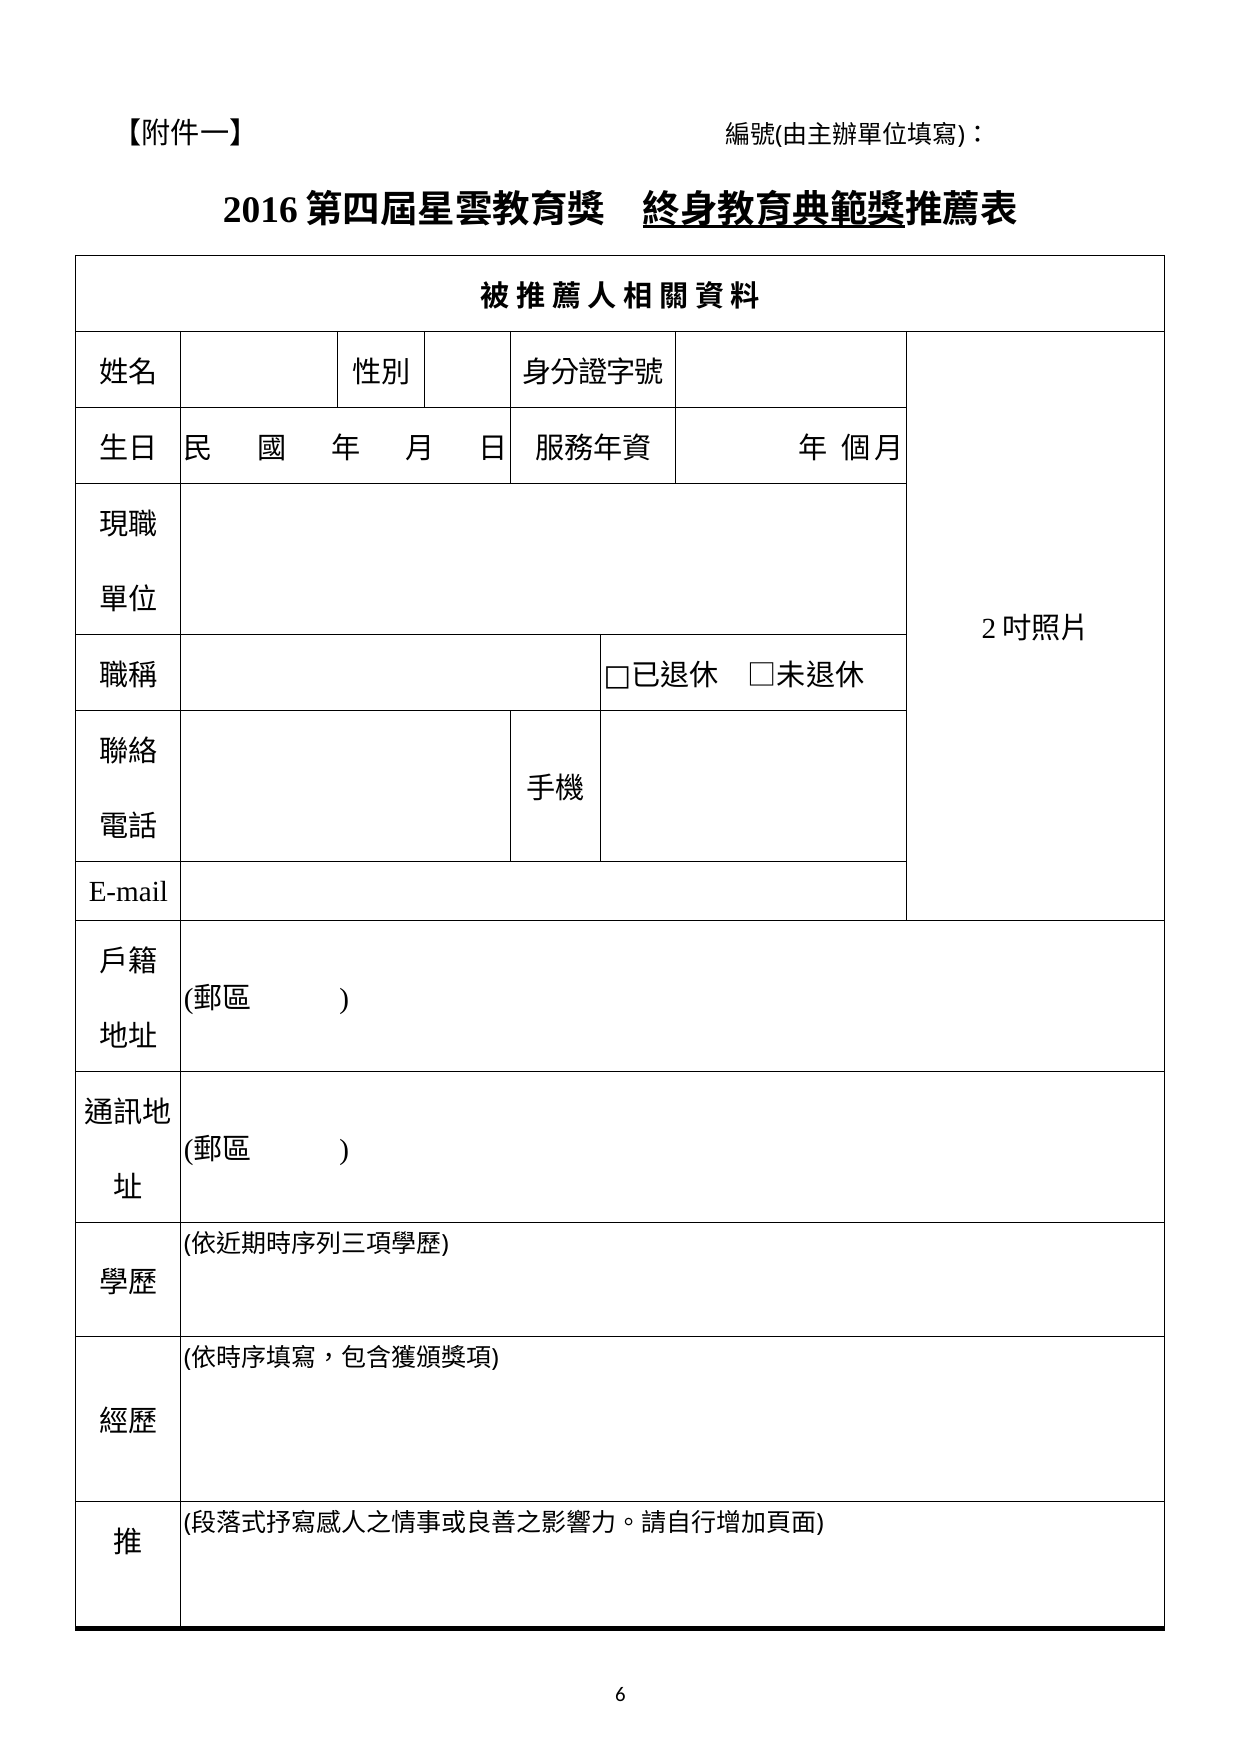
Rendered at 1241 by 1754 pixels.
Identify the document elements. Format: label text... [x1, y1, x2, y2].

table_cell 戶籍 地址 [76, 921, 180, 1071]
table_cell 性別 [338, 332, 424, 407]
table_cell 生日 [76, 408, 180, 483]
table_cell 推 薦 原 因 [76, 1502, 180, 1626]
text 【附件一】 編號(由主辦單位填寫)： [112, 93, 1128, 168]
table_cell [181, 711, 510, 861]
table_cell [181, 332, 337, 407]
table_cell [181, 635, 600, 710]
table_cell 聯絡 電話 [76, 711, 180, 861]
table_cell E-mail [76, 862, 180, 920]
table_cell 經歷 [76, 1337, 180, 1501]
table_cell 民國年月日 [181, 408, 510, 483]
table_cell [181, 862, 906, 920]
table_cell [601, 711, 906, 861]
table_cell 年 個月 [676, 408, 906, 483]
table_cell 服務年資 [511, 408, 675, 483]
table_cell 通訊地址 [76, 1072, 180, 1222]
table_cell 姓名 [76, 332, 180, 407]
table_cell [425, 332, 510, 407]
table_cell □已退休 □未退休 [601, 635, 906, 710]
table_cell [181, 1502, 1164, 1626]
table_cell 2吋照片 [907, 332, 1164, 920]
table_cell (郵區 ) [181, 921, 1164, 1071]
table_cell 職稱 [76, 635, 180, 710]
text 2016第四屆星雲教育獎 終身教育典範獎推薦表 [112, 168, 1128, 243]
table_cell 現職 單位 [76, 484, 180, 634]
table_cell (依近期時序列三項學歷) [181, 1223, 1164, 1336]
table_cell [676, 332, 906, 407]
table_cell [181, 484, 906, 634]
table_cell (依時序填寫，包含獲頒獎項) [181, 1337, 1164, 1501]
table_cell 身分證字號 [511, 332, 675, 407]
table_header 被 推 薦 人 相 關 資 料 [76, 256, 1164, 331]
table_cell 學歷 [76, 1223, 180, 1336]
table_cell (郵區 ) [181, 1072, 1164, 1222]
table_cell 手機 [511, 711, 600, 861]
